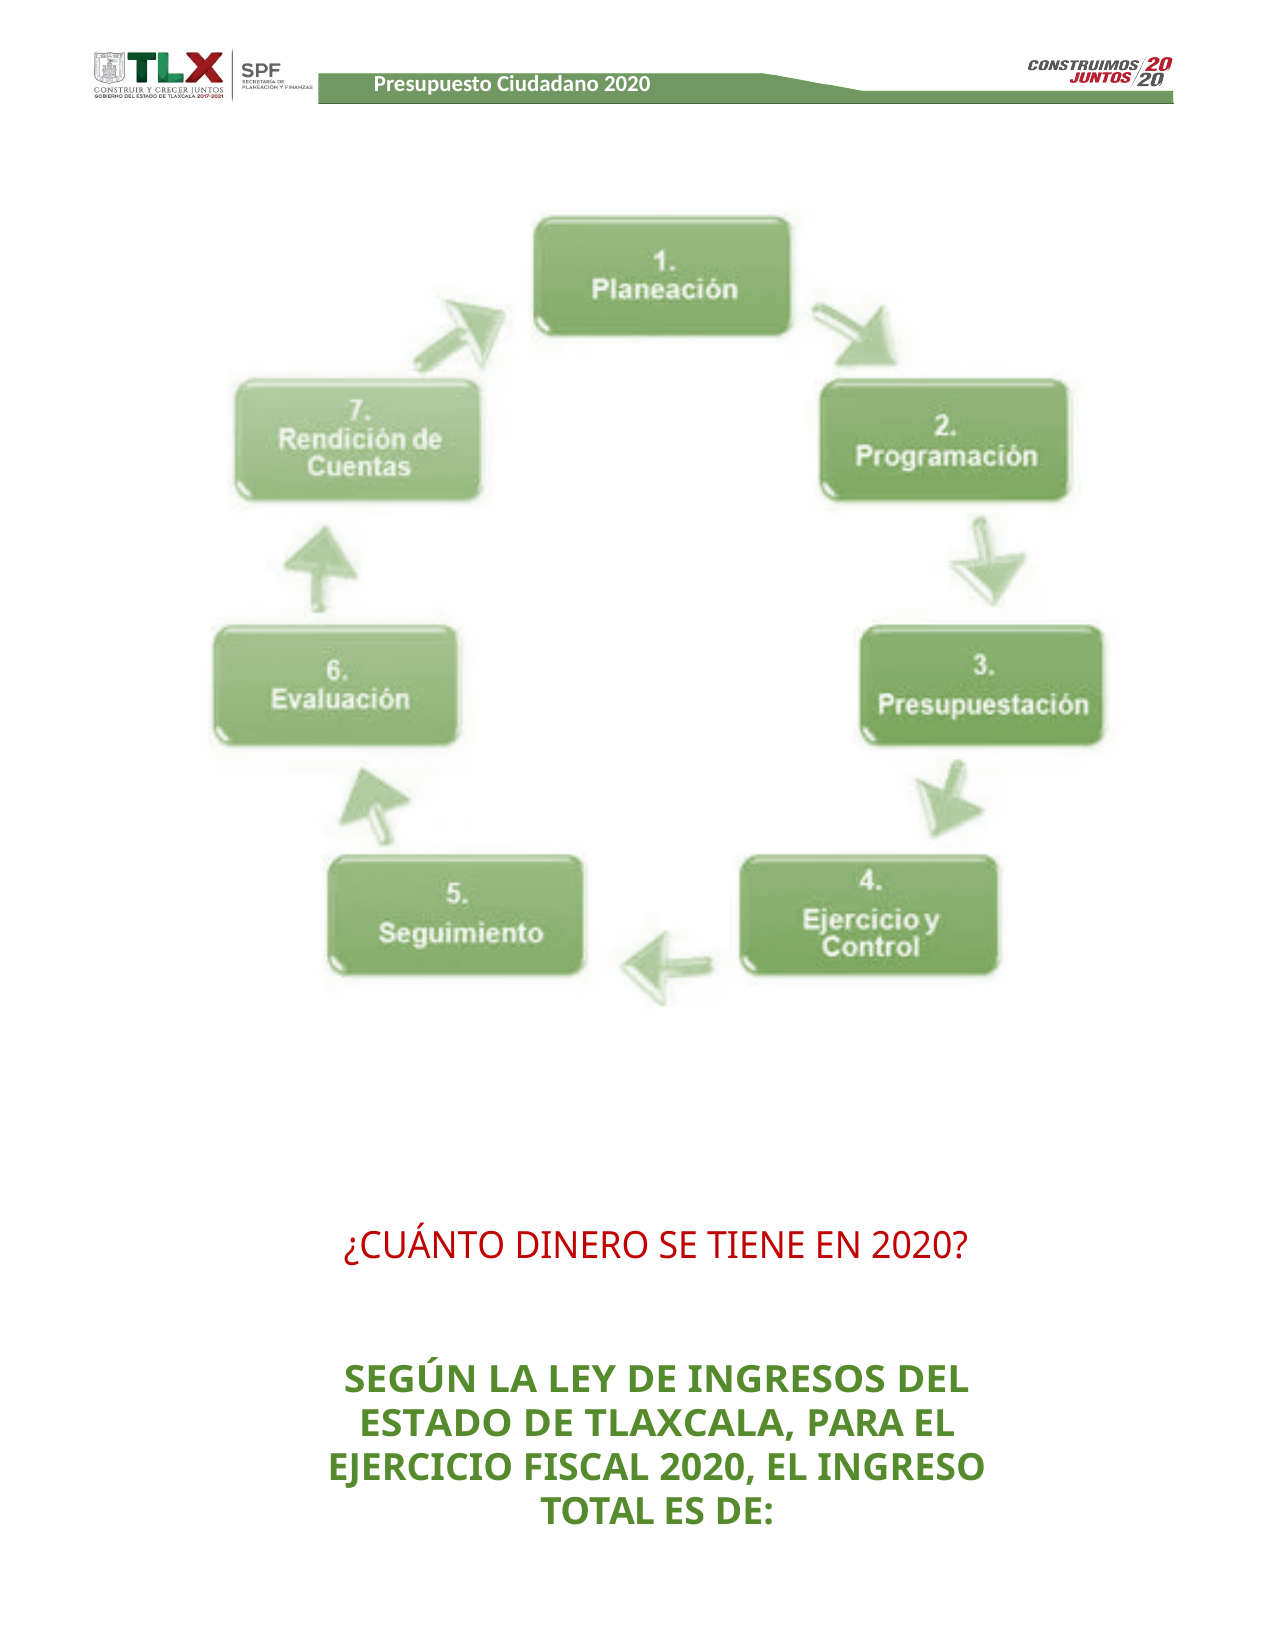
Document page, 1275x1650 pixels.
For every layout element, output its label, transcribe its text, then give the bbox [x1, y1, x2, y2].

picture [87, 44, 319, 104]
text ¿CUÁNTO DINERO SE TIENE EN 2020? [311, 1218, 1002, 1269]
picture [1024, 54, 1174, 68]
text SEGÚN LA LEY DE INGRESOS DEL ESTADO DE TLAXCALA, PARA EL EJERCICIO FISCAL 2020, EL INGRESO TOTAL ES DE: [312, 1358, 1002, 1533]
